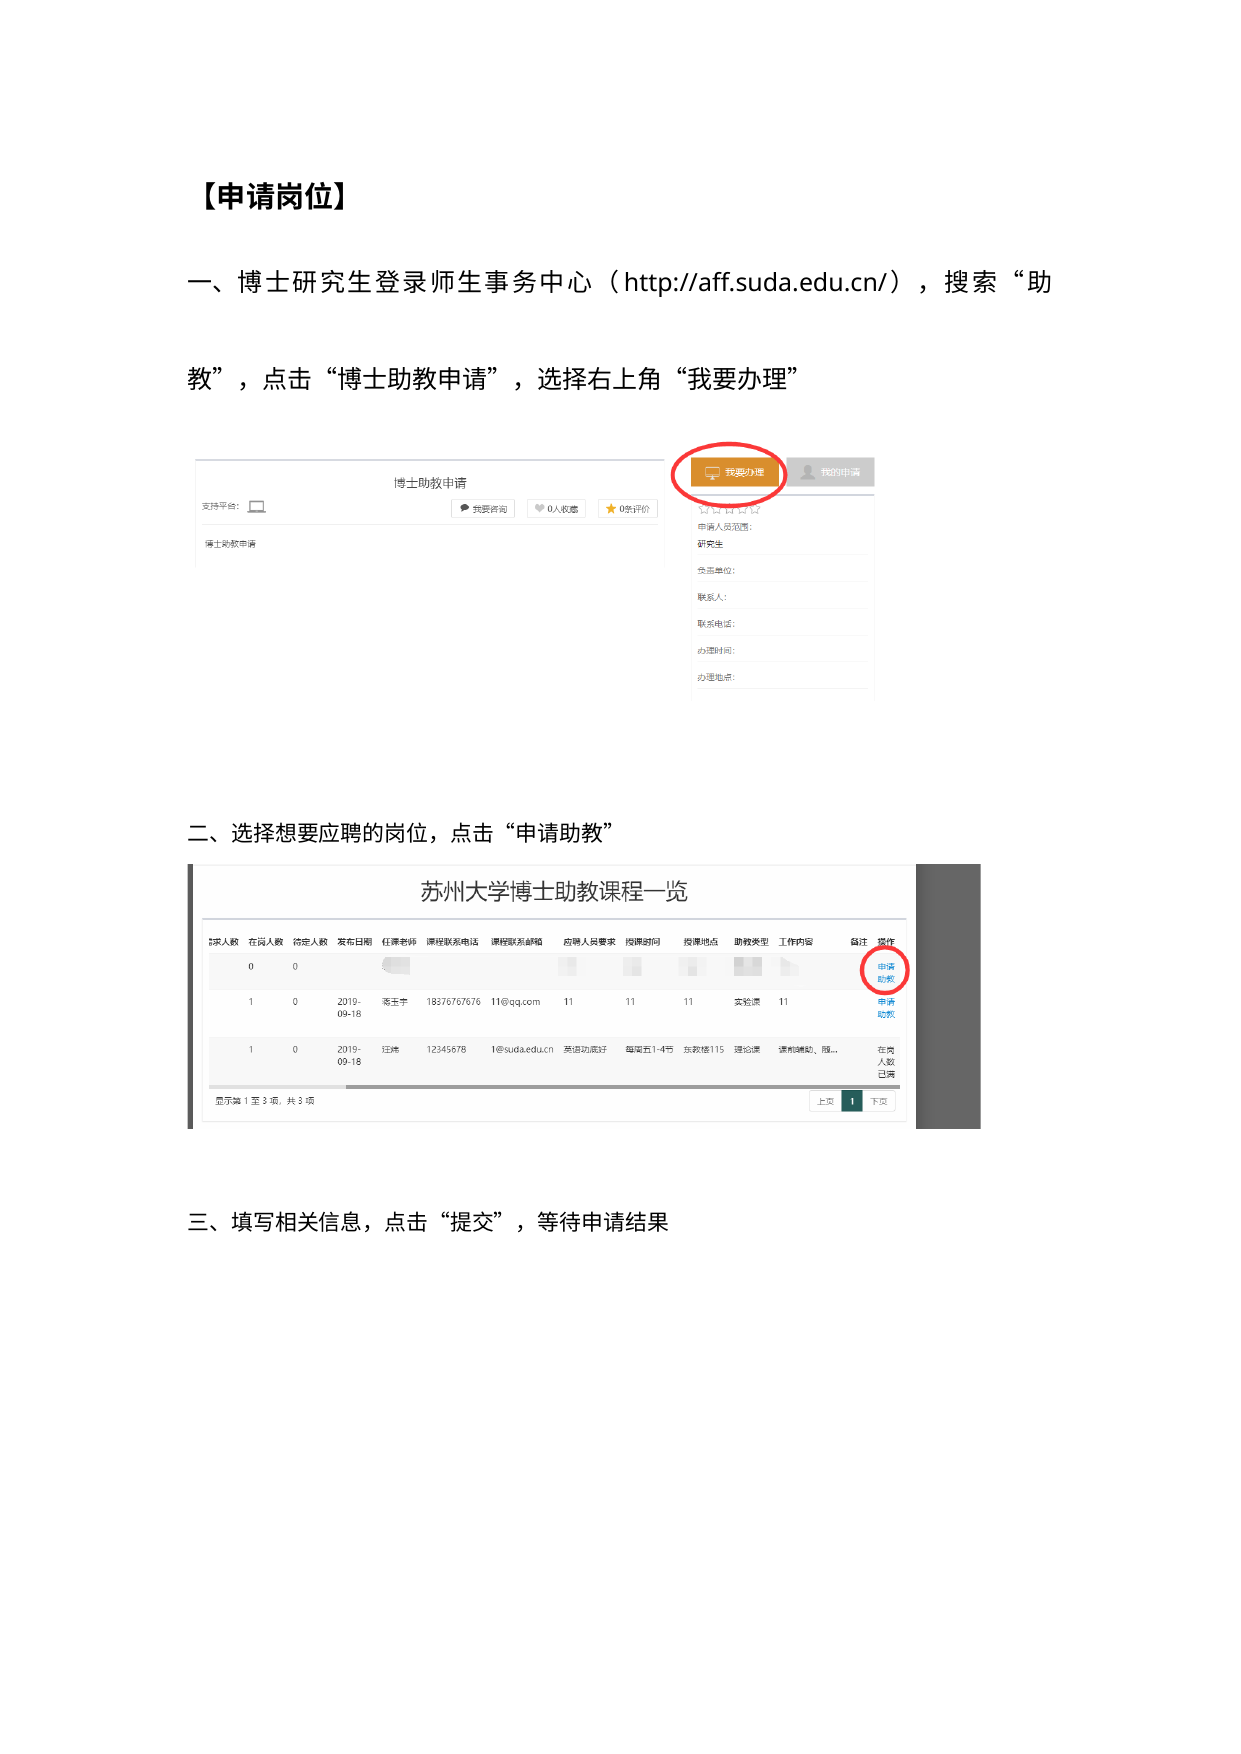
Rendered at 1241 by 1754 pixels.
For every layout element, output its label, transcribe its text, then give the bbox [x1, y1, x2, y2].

list 【申请岗位】 [187, 162, 1053, 227]
picture [187, 428, 898, 731]
list 选择想要应聘的岗位，点击“申请助教” [187, 816, 1053, 848]
picture [187, 864, 981, 1129]
list 博士研究生登录师生事务中心（http://aff.suda.edu.cn/），搜索“助教”，点击“博士助教申请”，选择右上角“我要办理” [187, 248, 1053, 411]
list 填写相关信息，点击“提交”，等待申请结果 [187, 1204, 1053, 1237]
